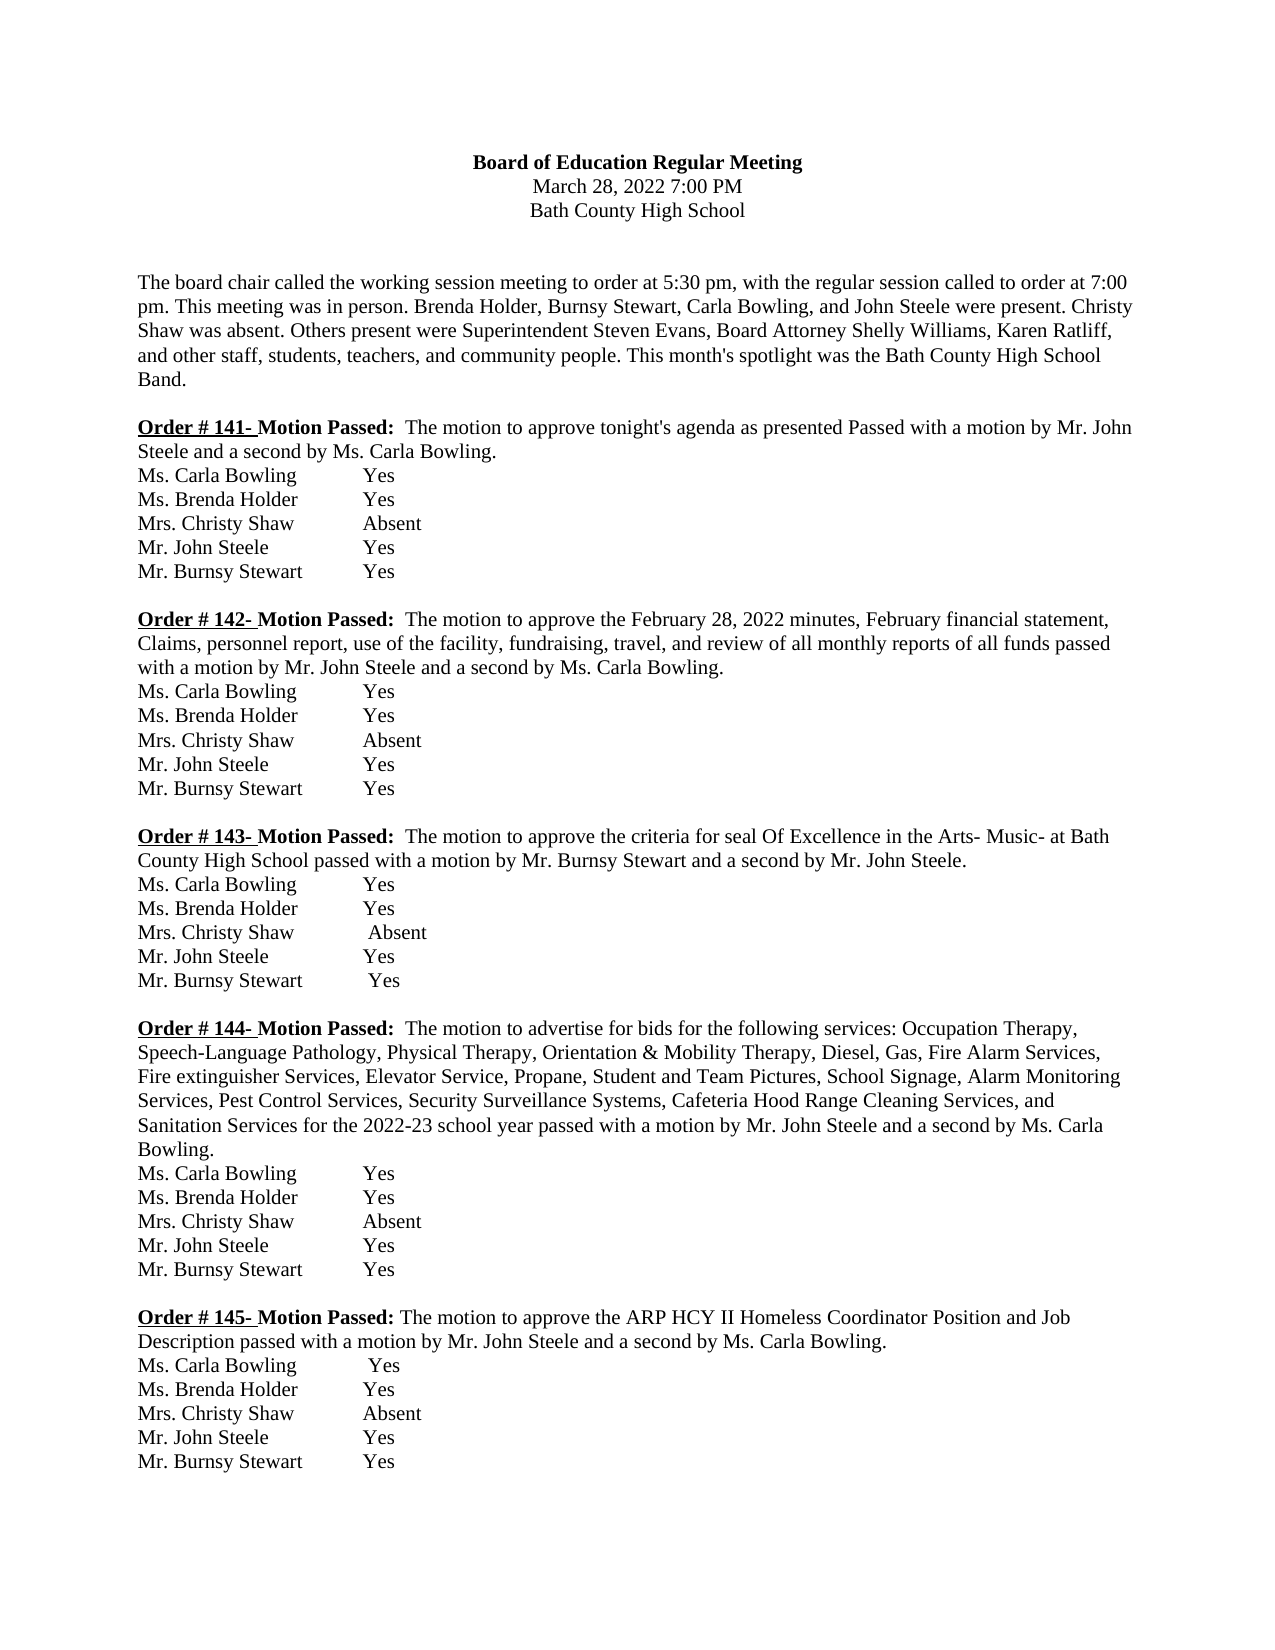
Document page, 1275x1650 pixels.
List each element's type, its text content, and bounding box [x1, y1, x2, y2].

text Ms. Brenda Holder Yes [137, 1185, 1138, 1209]
text The board chair called the working session meeting to order at 5:30 pm, with the regular session called to order at 7:00 pm. This meeting was in person. Brenda Holder, Burnsy Stewart, Carla Bowling, and John Steele were present. Christy Shaw was absent. Others present were Superintendent Steven Evans, Board Attorney Shelly Williams, Karen Ratliff, and other staff, students, teachers, and community people. This month's spotlight was the Bath County High School Band. [137, 270, 1138, 391]
text Mrs. Christy Shaw Absent [137, 1209, 1138, 1233]
text March 28, 2022 7:00 PM [137, 174, 1138, 198]
text Board of Education Regular Meeting [137, 150, 1138, 174]
text Mrs. Christy Shaw Absent [137, 727, 1138, 752]
text Mr. John Steele Yes [137, 1233, 1138, 1257]
text Order # 143- Motion Passed: The motion to approve the criteria for seal Of Excellence in the Arts- Music- at Bath County High School passed with a motion by Mr. Burnsy Stewart and a second by Mr. John Steele. [137, 824, 1138, 872]
text Order # 141- Motion Passed: The motion to approve tonight's agenda as presented Passed with a motion by Mr. John Steele and a second by Ms. Carla Bowling. [137, 415, 1138, 463]
text Order # 144- Motion Passed: The motion to advertise for bids for the following services: Occupation Therapy, Speech-Language Pathology, Physical Therapy, Orientation & Mobility Therapy, Diesel, Gas, Fire Alarm Services, Fire extinguisher Services, Elevator Service, Propane, Student and Team Pictures, School Signage, Alarm Monitoring Services, Pest Control Services, Security Surveillance Systems, Cafeteria Hood Range Cleaning Services, and Sanitation Services for the 2022-23 school year passed with a motion by Mr. John Steele and a second by Ms. Carla Bowling. [137, 1016, 1138, 1161]
text Mr. Burnsy Stewart Yes [137, 968, 1138, 992]
text Mr. Burnsy Stewart Yes [137, 1257, 1138, 1281]
text Ms. Carla Bowling Yes [137, 1353, 1138, 1377]
text Mr. Burnsy Stewart Yes [137, 1449, 1138, 1473]
text Mrs. Christy Shaw Absent [137, 511, 1138, 535]
text Mr. John Steele Yes [137, 944, 1138, 968]
text Mrs. Christy Shaw Absent [137, 1401, 1138, 1425]
text Mr. John Steele Yes [137, 752, 1138, 776]
text Ms. Brenda Holder Yes [137, 1377, 1138, 1401]
text Mr. John Steele Yes [137, 1425, 1138, 1449]
text Mr. Burnsy Stewart Yes [137, 776, 1138, 800]
text Mrs. Christy Shaw Absent [137, 920, 1138, 944]
text Mr. Burnsy Stewart Yes [137, 559, 1138, 583]
text Order # 145- Motion Passed: The motion to approve the ARP HCY II Homeless Coordinator Position and Job Description passed with a motion by Mr. John Steele and a second by Ms. Carla Bowling. [137, 1305, 1138, 1353]
text Ms. Brenda Holder Yes [137, 487, 1138, 511]
text Order # 142- Motion Passed: The motion to approve the February 28, 2022 minutes, February financial statement, Claims, personnel report, use of the facility, fundraising, travel, and review of all monthly reports of all funds passed with a motion by Mr. John Steele and a second by Ms. Carla Bowling. [137, 607, 1138, 679]
text Ms. Carla Bowling Yes [137, 872, 1138, 896]
text Bath County High School [137, 198, 1138, 222]
text Ms. Carla Bowling Yes [137, 679, 1138, 703]
text Mr. John Steele Yes [137, 535, 1138, 559]
text Ms. Carla Bowling Yes [137, 463, 1138, 487]
text Ms. Brenda Holder Yes [137, 703, 1138, 727]
text Ms. Carla Bowling Yes [137, 1161, 1138, 1185]
text Ms. Brenda Holder Yes [137, 896, 1138, 920]
